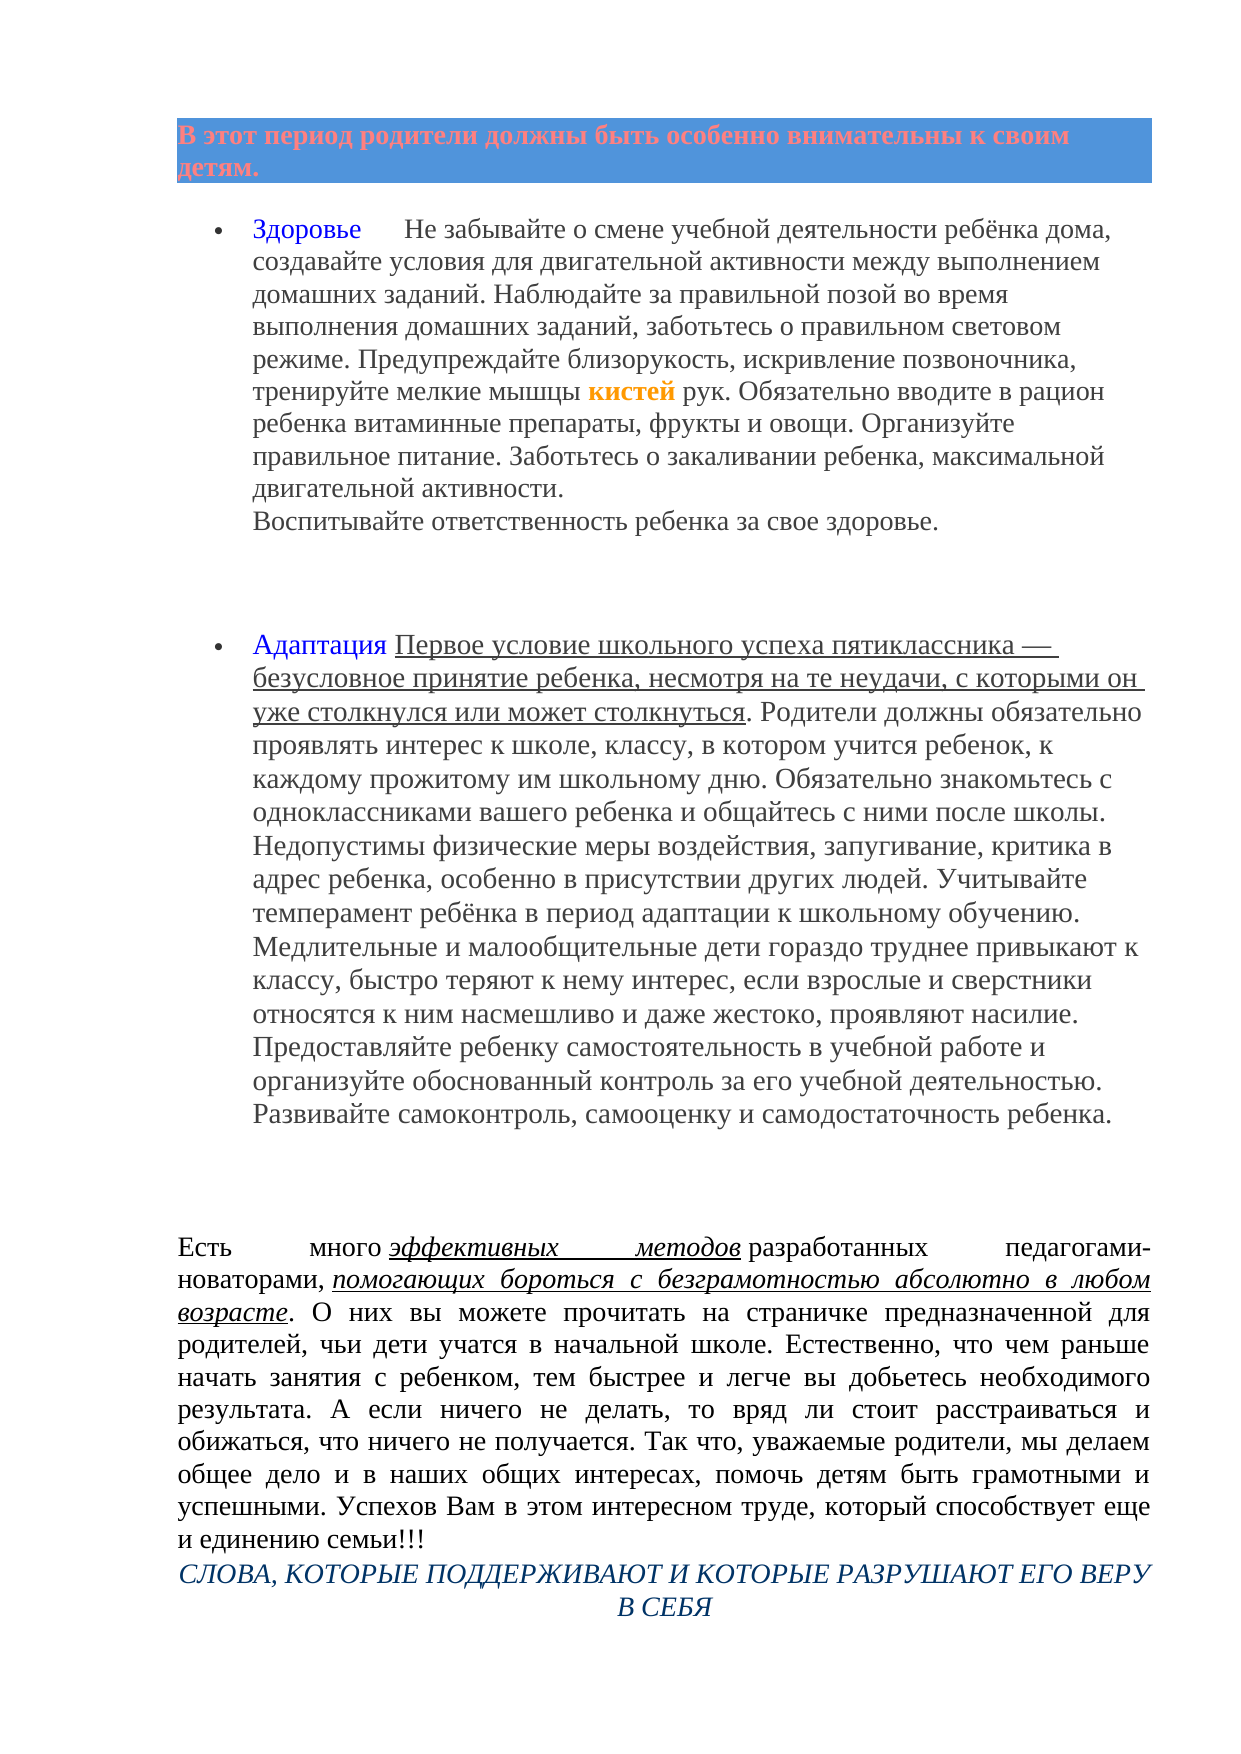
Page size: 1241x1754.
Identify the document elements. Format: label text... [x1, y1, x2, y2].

text Есть много эффективных методов разработанных педагогами-новаторами, помогающих бороться с безграмотностью абсолютно в любом возрасте. О них вы можете прочитать на страничке предназначенной для родителей, чьи дети учатся в начальной школе. Естественно, что чем раньше начать занятия с ребенком, тем быстрее и легче вы добьетесь необходимого результата. А если ничего не делать, то вряд ли стоит расстраиваться и обижаться, что ничего не получается. Так что, уважаемые родители, мы делаем общее дело и в наших общих интересах, помочь детям быть грамотными и успешными. Успехов Вам в этом интересном труде, который способствует еще и единению семьи!!! [177, 1230, 1152, 1554]
list Здоровье Не забывайте о смене учебной деятельности ребёнка дома, создавайте условия для двигательной активности между выполнением домашних заданий. Наблюдайте за правильной позой во время выполнения домашних заданий, заботьтесь о правильном световом режиме. Предупреждайте близорукость, искривление позвоночника, тренируйте мелкие мышцы кистей рук. Обязательно вводите в рацион ребенка витаминные препараты, фрукты и овощи. Организуйте правильное питание. Заботьтесь о закаливании ребенка, максимальной двигательной активности. Воспитывайте ответственность ребенка за свое здоровье. [215, 212, 1152, 536]
list Адаптация Первое условие школьного успеха пятиклассника — безусловное принятие ребенка, несмотря на те неудачи, с которыми он уже столкнулся или может столкнуться. Родители должны обязательно проявлять интерес к школе, классу, в котором учится ребенок, к каждому прожитому им школьному дню. Обязательно знакомьтесь с одноклассниками вашего ребенка и общайтесь с ними после школы. Недопустимы физические меры воздействия, запугивание, критика в адрес ребенка, особенно в присутствии других людей. Учитывайте темперамент ребёнка в период адаптации к школьному обучению. Медлительные и малообщительные дети гораздо труднее привыкают к классу, быстро теряют к нему интерес, если взрослые и сверстники относятся к ним насмешливо и даже жестоко, проявляют насилие. Предоставляйте ребенку самостоятельность в учебной работе и организуйте обоснованный контроль за его учебной деятельностью. Развивайте самоконтроль, самооценку и самодостаточность ребенка. [215, 627, 1152, 1130]
text В этот период родители должны быть особенно внимательны к своим детям. [177, 118, 1152, 183]
text СЛОВА, КОТОРЫЕ ПОДДЕРЖИВАЮТ И КОТОРЫЕ РАЗРУШАЮТ ЕГО ВЕРУ В СЕБЯ [177, 1557, 1152, 1622]
